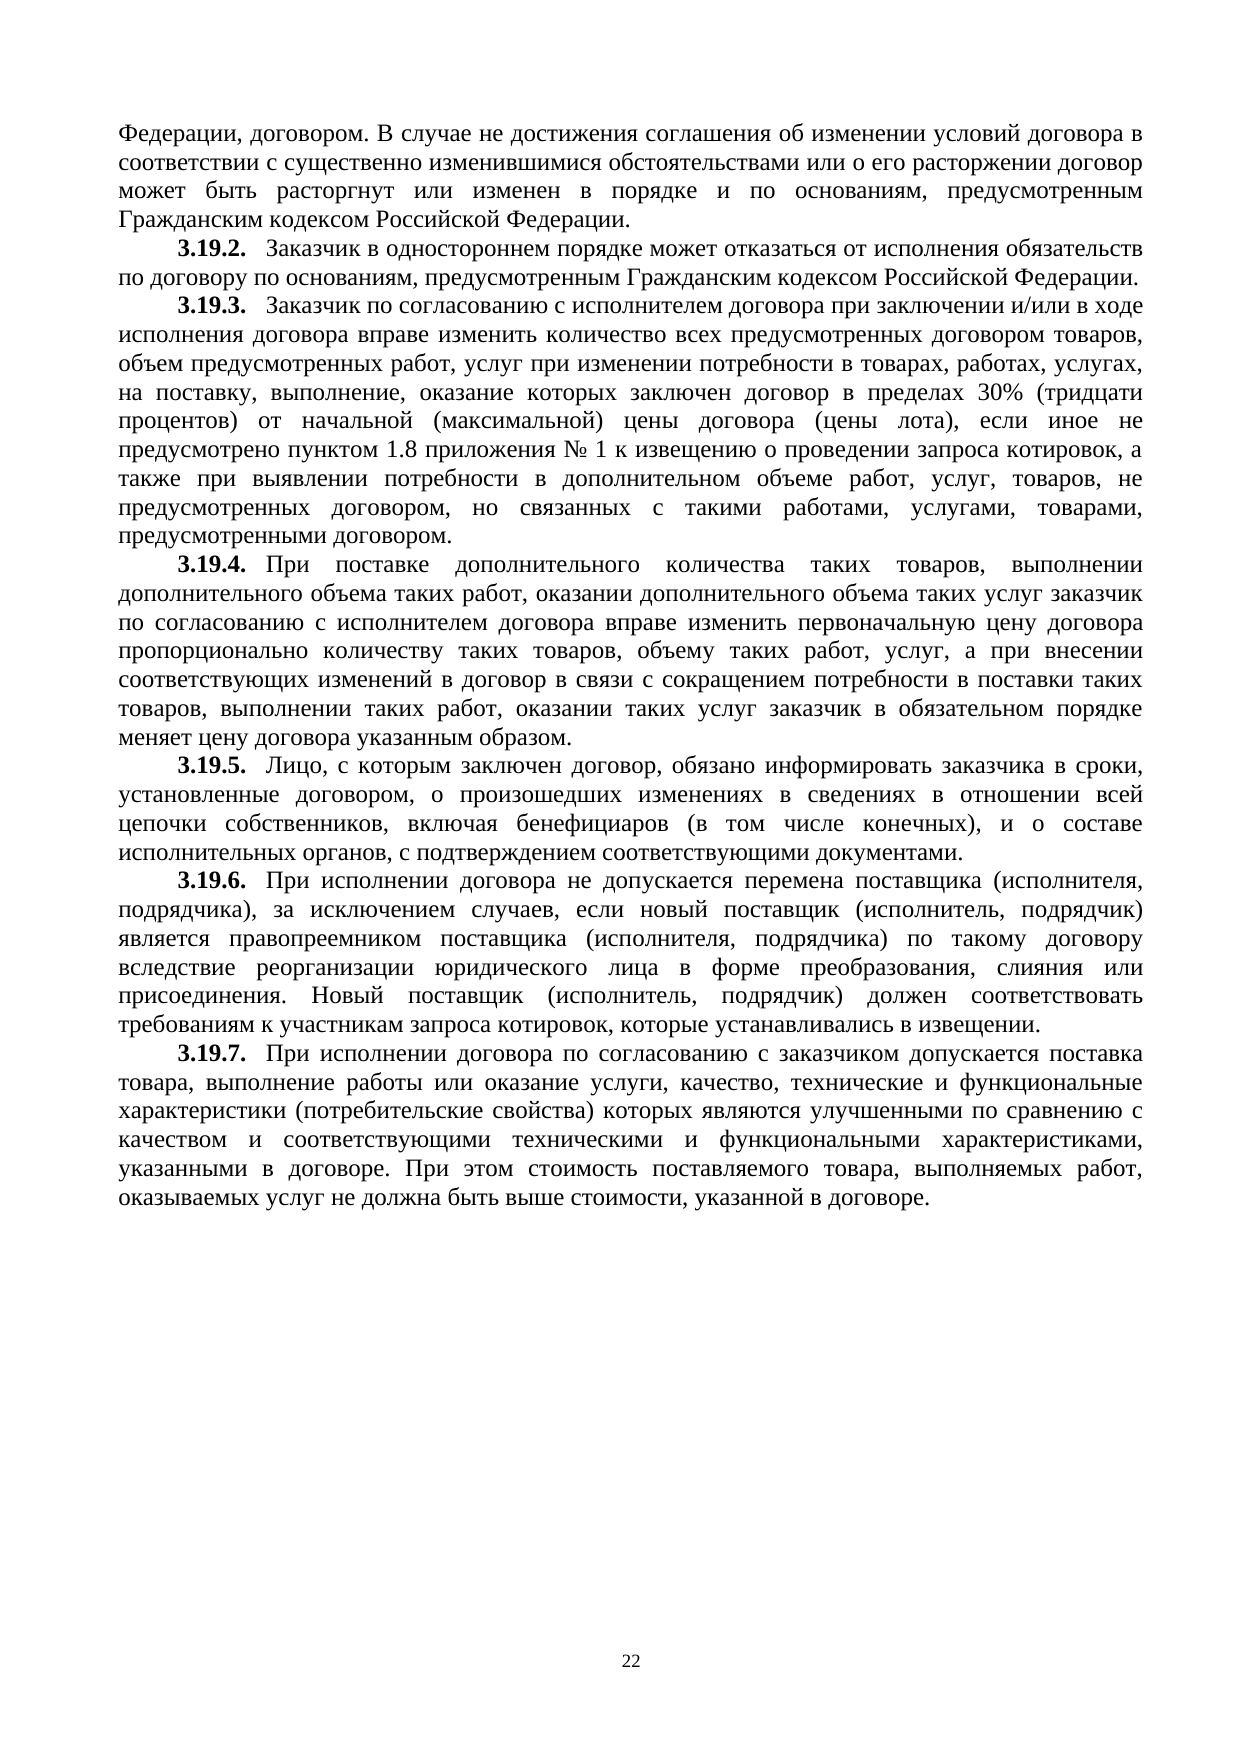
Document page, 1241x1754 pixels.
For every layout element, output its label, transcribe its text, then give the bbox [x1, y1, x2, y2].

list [118, 118, 1144, 233]
list Заказчик в одностороннем порядке может отказаться от исполнения обязательств по договору по основаниям, предусмотренным Гражданским кодексом Российской Федерации. [118, 233, 1144, 291]
list Лицо, с которым заключен договор, обязано информировать заказчика в сроки, установленные договором, о произошедших изменениях в сведениях в отношении всей цепочки собственников, включая бенефициаров (в том числе конечных), и о составе исполнительных органов, с подтверждением соответствующими документами. [118, 751, 1144, 866]
list При исполнении договора по согласованию с заказчиком допускается поставка товара, выполнение работы или оказание услуги, качество, технические и функциональные характеристики (потребительские свойства) которых являются улучшенными по сравнению с качеством и соответствующими техническими и функциональными характеристиками, указанными в договоре. При этом стоимость поставляемого товара, выполняемых работ, оказываемых услуг не должна быть выше стоимости, указанной в договоре. [118, 1038, 1144, 1211]
list Заказчик по согласованию с исполнителем договора при заключении и/или в ходе исполнения договора вправе изменить количество всех предусмотренных договором товаров, объем предусмотренных работ, услуг при изменении потребности в товарах, работах, услугах, на поставку, выполнение, оказание которых заключен договор в пределах 30% (тридцати процентов) от начальной (максимальной) цены договора (цены лота), если иное не предусмотрено пунктом 1.8 приложения № 1 к извещению о проведении запроса котировок, а также при выявлении потребности в дополнительном объеме работ, услуг, товаров, не предусмотренных договором, но связанных с такими работами, услугами, товарами, предусмотренными договором. [118, 291, 1144, 549]
list При поставке дополнительного количества таких товаров, выполнении дополнительного объема таких работ, оказании дополнительного объема таких услуг заказчик по согласованию с исполнителем договора вправе изменить первоначальную цену договора пропорционально количеству таких товаров, объему таких работ, услуг, а при внесении соответствующих изменений в договор в связи с сокращением потребности в поставки таких товаров, выполнении таких работ, оказании таких услуг заказчик в обязательном порядке меняет цену договора указанным образом. [118, 549, 1144, 751]
list При исполнении договора не допускается перемена поставщика (исполнителя, подрядчика), за исключением случаев, если новый поставщик (исполнитель, подрядчик) является правопреемником поставщика (исполнителя, подрядчика) по такому договору вследствие реорганизации юридического лица в форме преобразования, слияния или присоединения. Новый поставщик (исполнитель, подрядчик) должен соответствовать требованиям к участникам запроса котировок, которые устанавливались в извещении. [118, 866, 1144, 1038]
